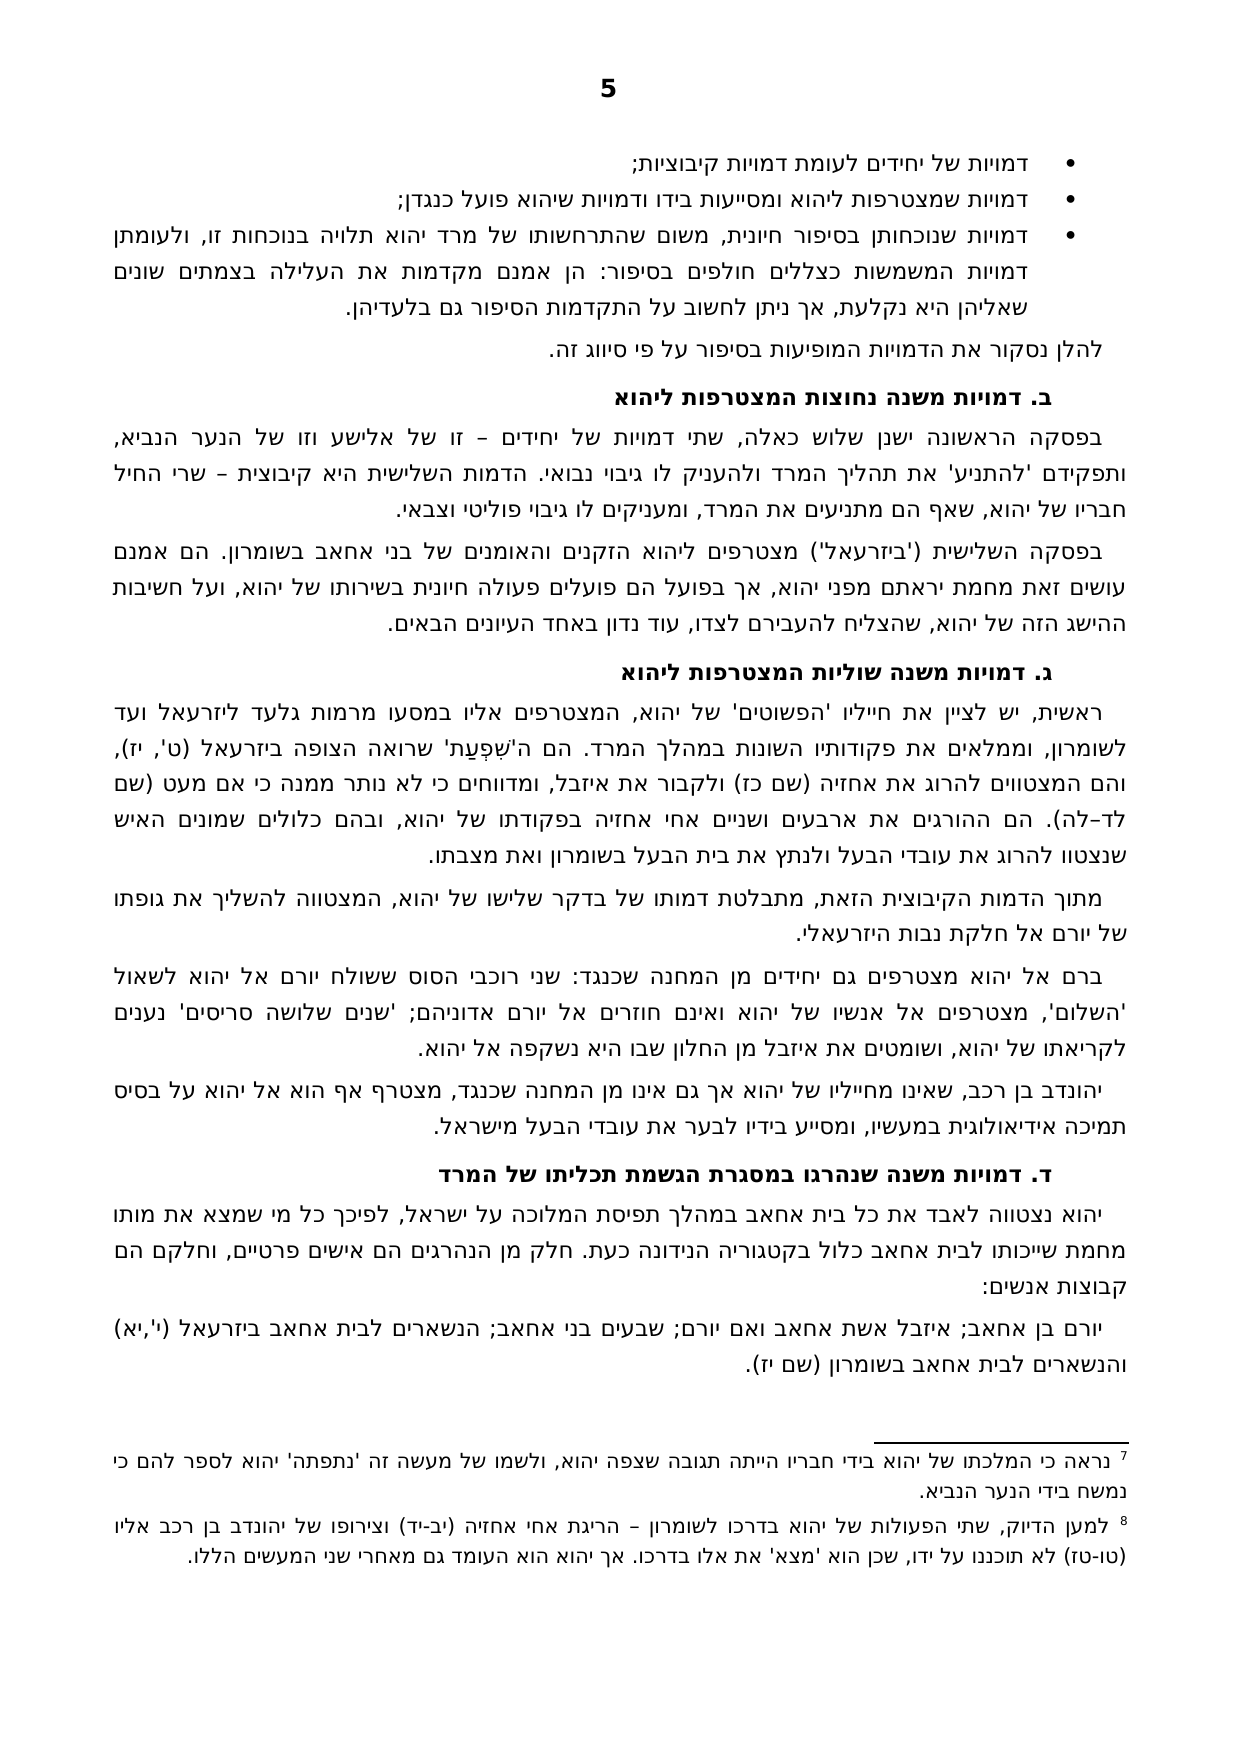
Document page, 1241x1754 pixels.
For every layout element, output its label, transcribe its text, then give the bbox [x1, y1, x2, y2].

subtitle ג. דמויות משנה שוליות המצטרפות ליהוא [112, 659, 1128, 685]
text בפסקה הראשונה ישנן שלוש כאלה, שתי דמויות של יחידים – זו של אלישע וזו של הנער הנביא, ותפקידם 'להתניע' את תהליך המרד ולהעניק לו גיבוי נבואי. הדמות השלישית היא קיבוצית – שרי החיל חבריו של יהוא, שאף הם מתניעים את המרד, ומעניקים לו גיבוי פוליטי וצבאי. [112, 424, 1128, 523]
text ברם אל יהוא מצטרפים גם יחידים מן המחנה שכנגד: שני רוכבי הסוס ששולח יורם אל יהוא לשאול 'השלום', מצטרפים אל אנשיו של יהוא ואינם חוזרים אל יורם אדוניהם; 'שנים שלושה סריסים' נענים לקריאתו של יהוא, ושומטים את איזבל מן החלון שבו היא נשקפה אל יהוא. [112, 963, 1128, 1061]
text יהונדב בן רכב, שאינו מחייליו של יהוא אך גם אינו מן המחנה שכנגד, מצטרף אף הוא אל יהוא על בסיס תמיכה אידיאולוגית במעשיו, ומסייע בידיו לבער את עובדי הבעל מישראל. [112, 1077, 1128, 1139]
list דמויות שמצטרפות ליהוא ומסייעות בידו ודמויות שיהוא פועל כנגדן; [112, 186, 1067, 213]
text בפסקה השלישית ('ביזרעאל') מצטרפים ליהוא הזקנים והאומנים של בני אחאב בשומרון. הם אמנם עושים זאת מחמת יראתם מפני יהוא, אך בפועל הם פועלים פעולה חיונית בשירותו של יהוא, ועל חשיבות ההישג הזה של יהוא, שהצליח להעבירם לצדו, עוד נדון באחד העיונים הבאים. [112, 538, 1128, 637]
text יורם בן אחאב; איזבל אשת אחאב ואם יורם; שבעים בני אחאב; הנשארים לבית אחאב ביזרעאל (י',יא) והנשארים לבית אחאב בשומרון (שם יז). [112, 1315, 1128, 1378]
subtitle ב. דמויות משנה נחוצות המצטרפות ליהוא [112, 384, 1128, 411]
text ראשית, יש לציין את חייליו 'הפשוטים' של יהוא, המצטרפים אליו במסעו מרמות גלעד ליזרעאל ועד לשומרון, וממלאים את פקודותיו השונות במהלך המרד. הם ה'שִׁפְעַת' שרואה הצופה ביזרעאל (ט', יז), והם המצטווים להרוג את אחזיה (שם כז) ולקבור את איזבל, ומדווחים כי לא נותר ממנה כי אם מעט (שם לד–לה). הם ההורגים את ארבעים ושניים אחי אחזיה בפקודתו של יהוא, ובהם כלולים שמונים האיש שנצטוו להרוג את עובדי הבעל ולנתץ את בית הבעל בשומרון ואת מצבתו. [112, 699, 1128, 869]
subtitle ד. דמויות משנה שנהרגו במסגרת הגשמת תכליתו של המרד [112, 1161, 1128, 1188]
text מתוך הדמות הקיבוצית הזאת, מתבלטת דמותו של בדקר שלישו של יהוא, המצטווה להשליך את גופתו של יורם אל חלקת נבות היזרעאלי. [112, 885, 1128, 947]
list דמויות שנוכחותן בסיפור חיונית, משום שהתרחשותו של מרד יהוא תלויה בנוכחות זו, ולעומתן דמויות המשמשות כצללים חולפים בסיפור: הן אמנם מקדמות את העלילה בצמתים שונים שאליהן היא נקלעת, אך ניתן לחשוב על התקדמות הסיפור גם בלעדיהן. [112, 222, 1067, 320]
text יהוא נצטווה לאבד את כל בית אחאב במהלך תפיסת המלוכה על ישראל, לפיכך כל מי שמצא את מותו מחמת שייכותו לבית אחאב כלול בקטגוריה הנידונה כעת. חלק מן הנהרגים הם אישים פרטיים, וחלקם הם קבוצות אנשים: [112, 1201, 1128, 1300]
list דמויות של יחידים לעומת דמויות קיבוציות; [112, 150, 1067, 177]
text להלן נסקור את הדמויות המופיעות בסיפור על פי סיווג זה. [112, 336, 1128, 363]
